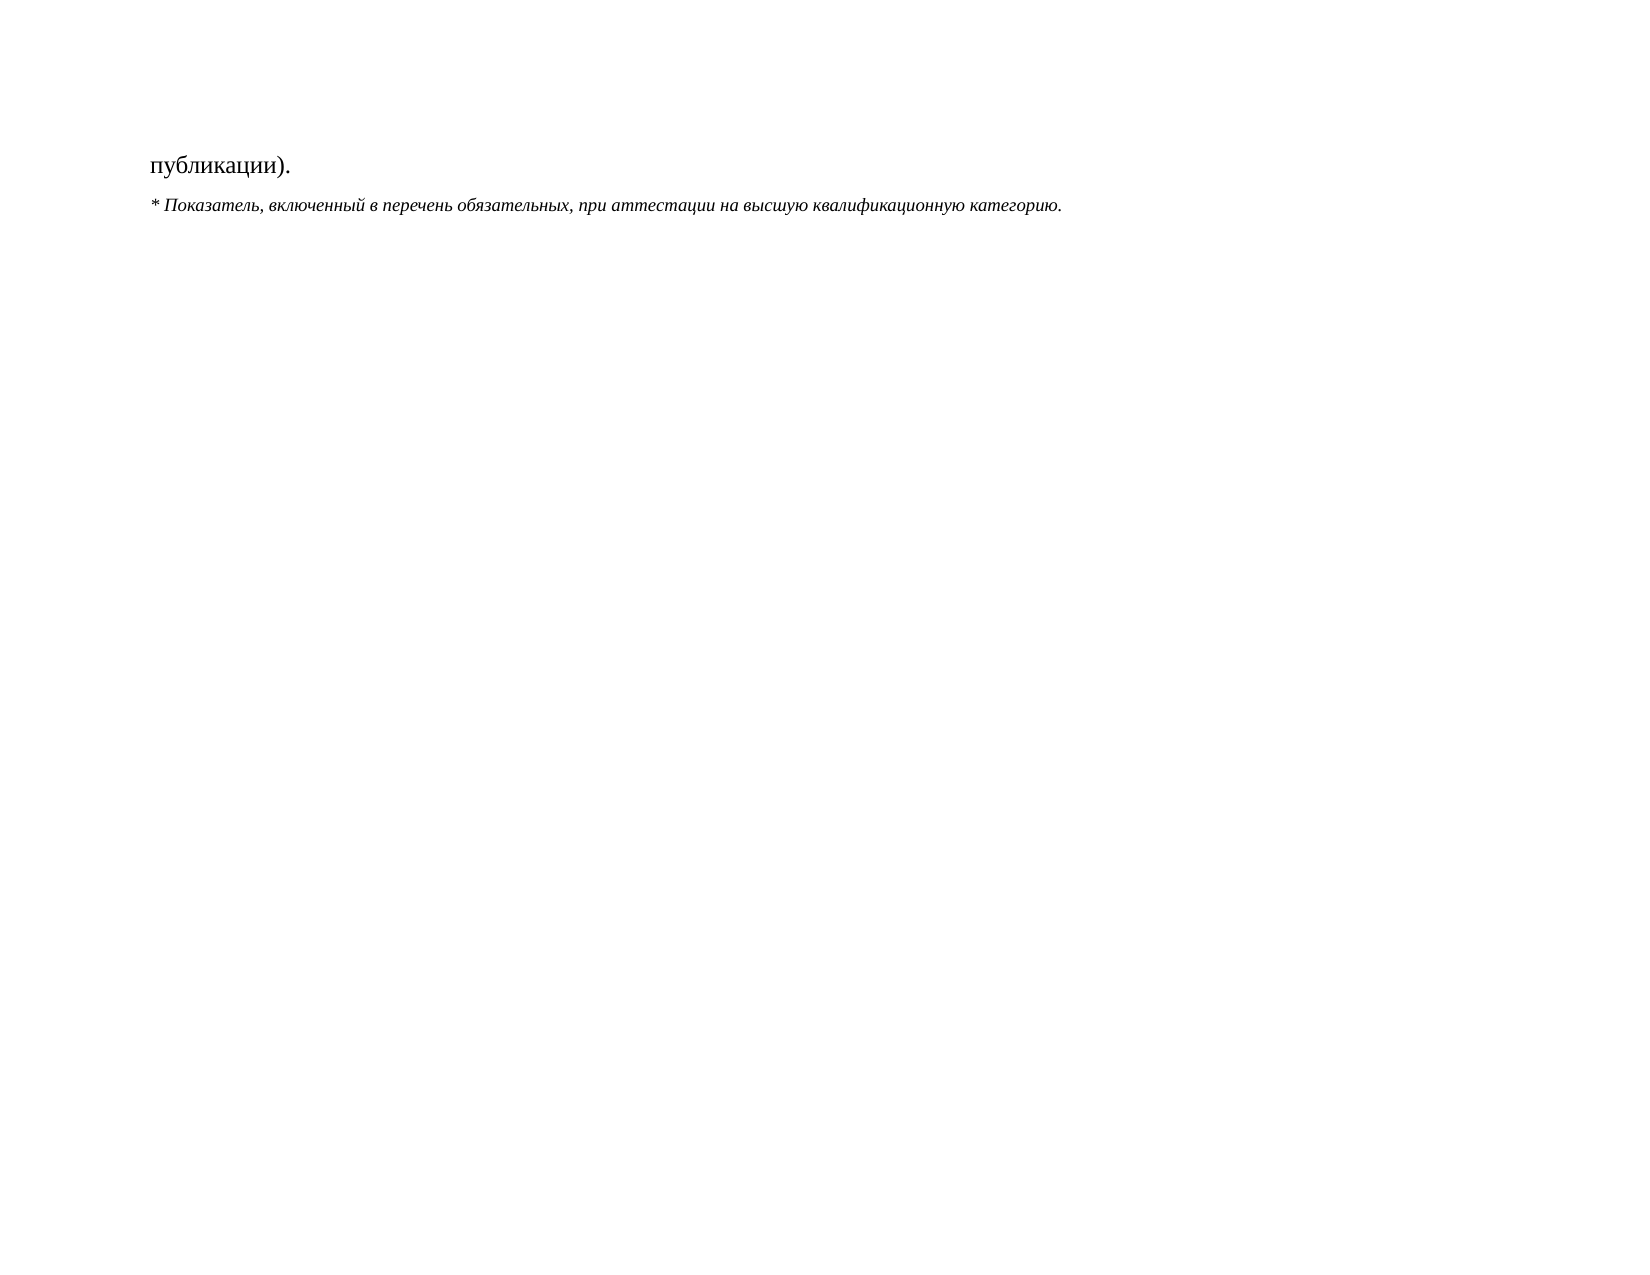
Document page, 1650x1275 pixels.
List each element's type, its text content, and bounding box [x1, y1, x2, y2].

text * Показатель, включенный в перечень обязательных, при аттестации на высшую квалификационную категорию. [150, 193, 1500, 215]
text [150, 150, 1500, 179]
